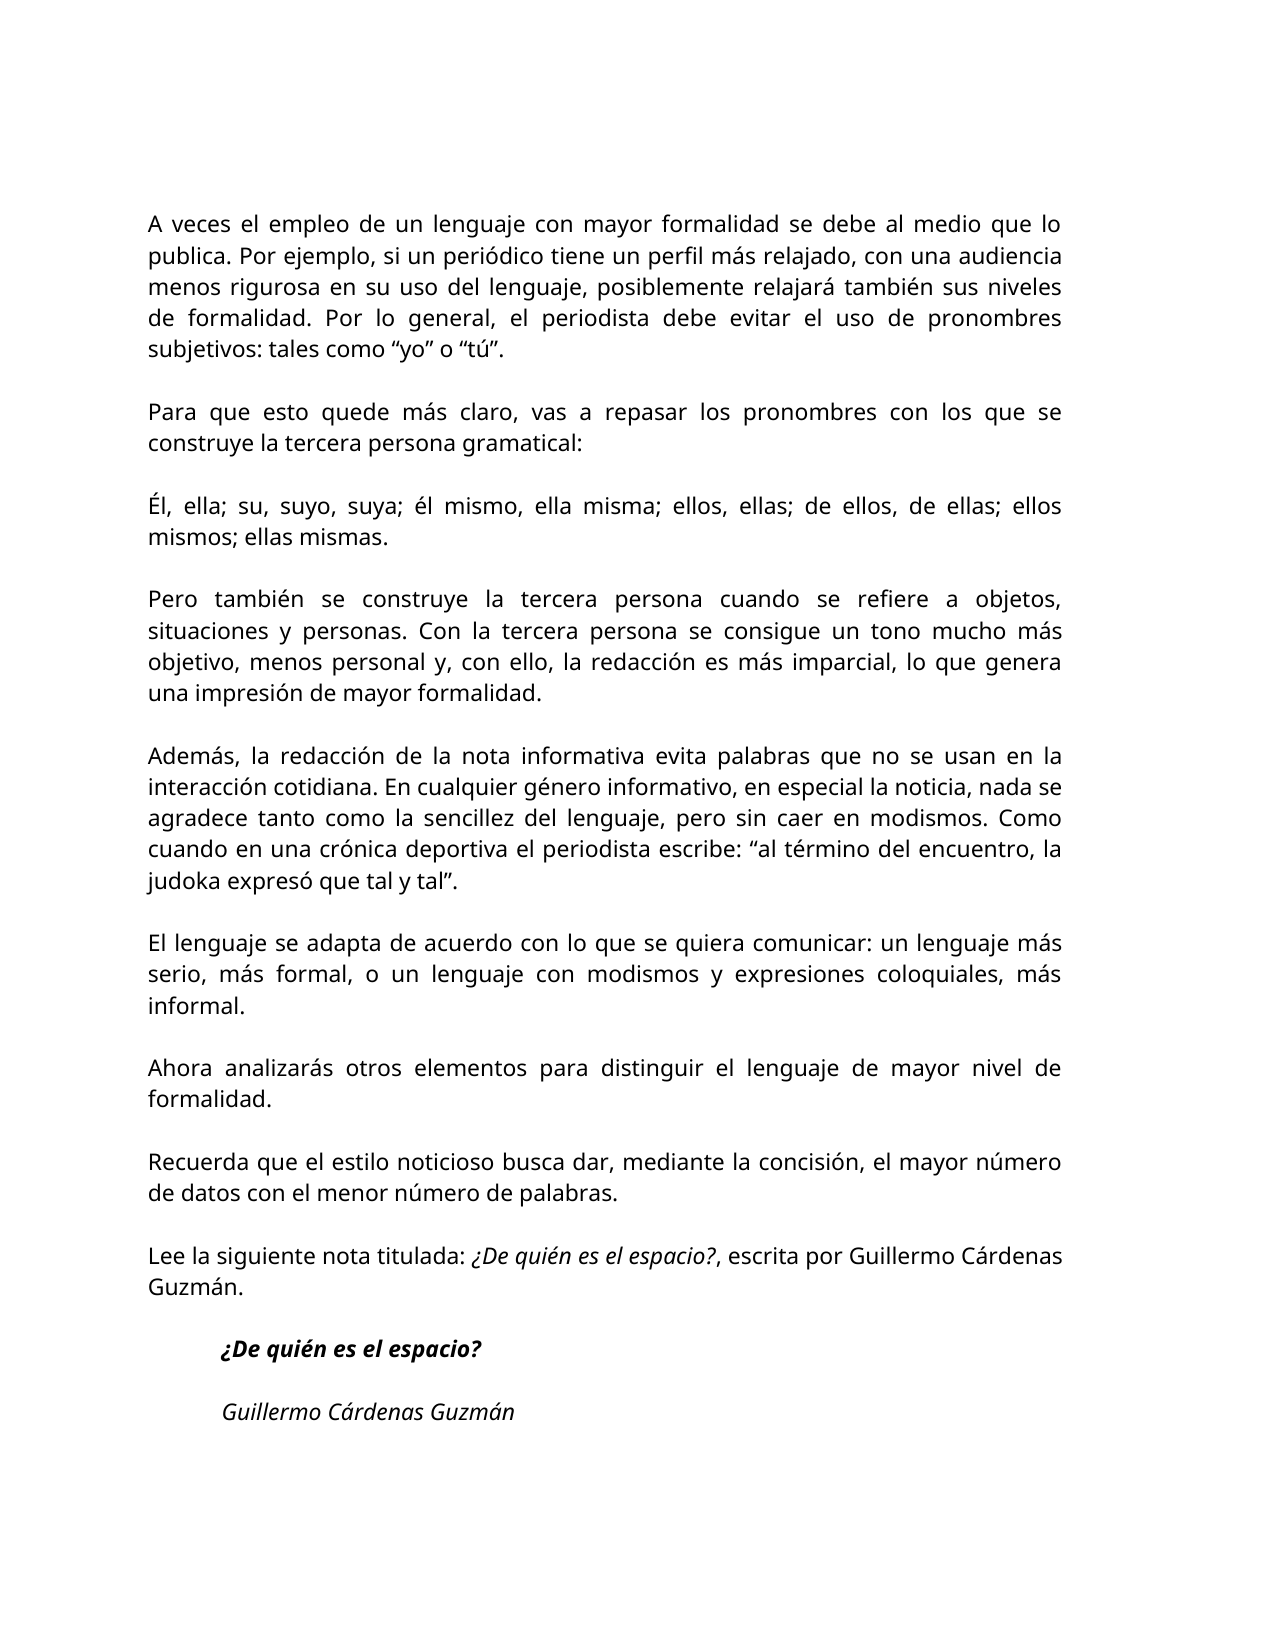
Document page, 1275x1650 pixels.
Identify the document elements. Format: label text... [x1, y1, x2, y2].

text El lenguaje se adapta de acuerdo con lo que se quiera comunicar: un lenguaje más serio, más formal, o un lenguaje con modismos y expresiones coloquiales, más informal. [148, 927, 1063, 1021]
text Además, la redacción de la nota informativa evita palabras que no se usan en la interacción cotidiana. En cualquier género informativo, en especial la noticia, nada se agradece tanto como la sencillez del lenguaje, pero sin caer en modismos. Como cuando en una crónica deportiva el periodista escribe: “al término del encuentro, la judoka expresó que tal y tal”. [148, 740, 1063, 896]
text Él, ella; su, suyo, suya; él mismo, ella misma; ellos, ellas; de ellos, de ellas; ellos mismos; ellas mismas. [148, 490, 1063, 552]
text Lee la siguiente nota titulada: ¿De quién es el espacio?, escrita por Guillermo Cárdenas Guzmán. [148, 1240, 1063, 1302]
text A veces el empleo de un lenguaje con mayor formalidad se debe al medio que lo publica. Por ejemplo, si un periódico tiene un perfil más relajado, con una audiencia menos rigurosa en su uso del lenguaje, posiblemente relajará también sus niveles de formalidad. Por lo general, el periodista debe evitar el uso de pronombres subjetivos: tales como “yo” o “tú”. [148, 208, 1063, 365]
text Guillermo Cárdenas Guzmán [221, 1396, 1063, 1427]
text Para que esto quede más claro, vas a repasar los pronombres con los que se construye la tercera persona gramatical: [148, 396, 1063, 458]
text Ahora analizarás otros elementos para distinguir el lenguaje de mayor nivel de formalidad. [148, 1052, 1063, 1115]
text Pero también se construye la tercera persona cuando se refiere a objetos, situaciones y personas. Con la tercera persona se consigue un tono mucho más objetivo, menos personal y, con ello, la redacción es más imparcial, lo que genera una impresión de mayor formalidad. [148, 583, 1063, 708]
text ¿De quién es el espacio? [221, 1333, 1063, 1365]
text Recuerda que el estilo noticioso busca dar, mediante la concisión, el mayor número de datos con el menor número de palabras. [148, 1146, 1063, 1208]
